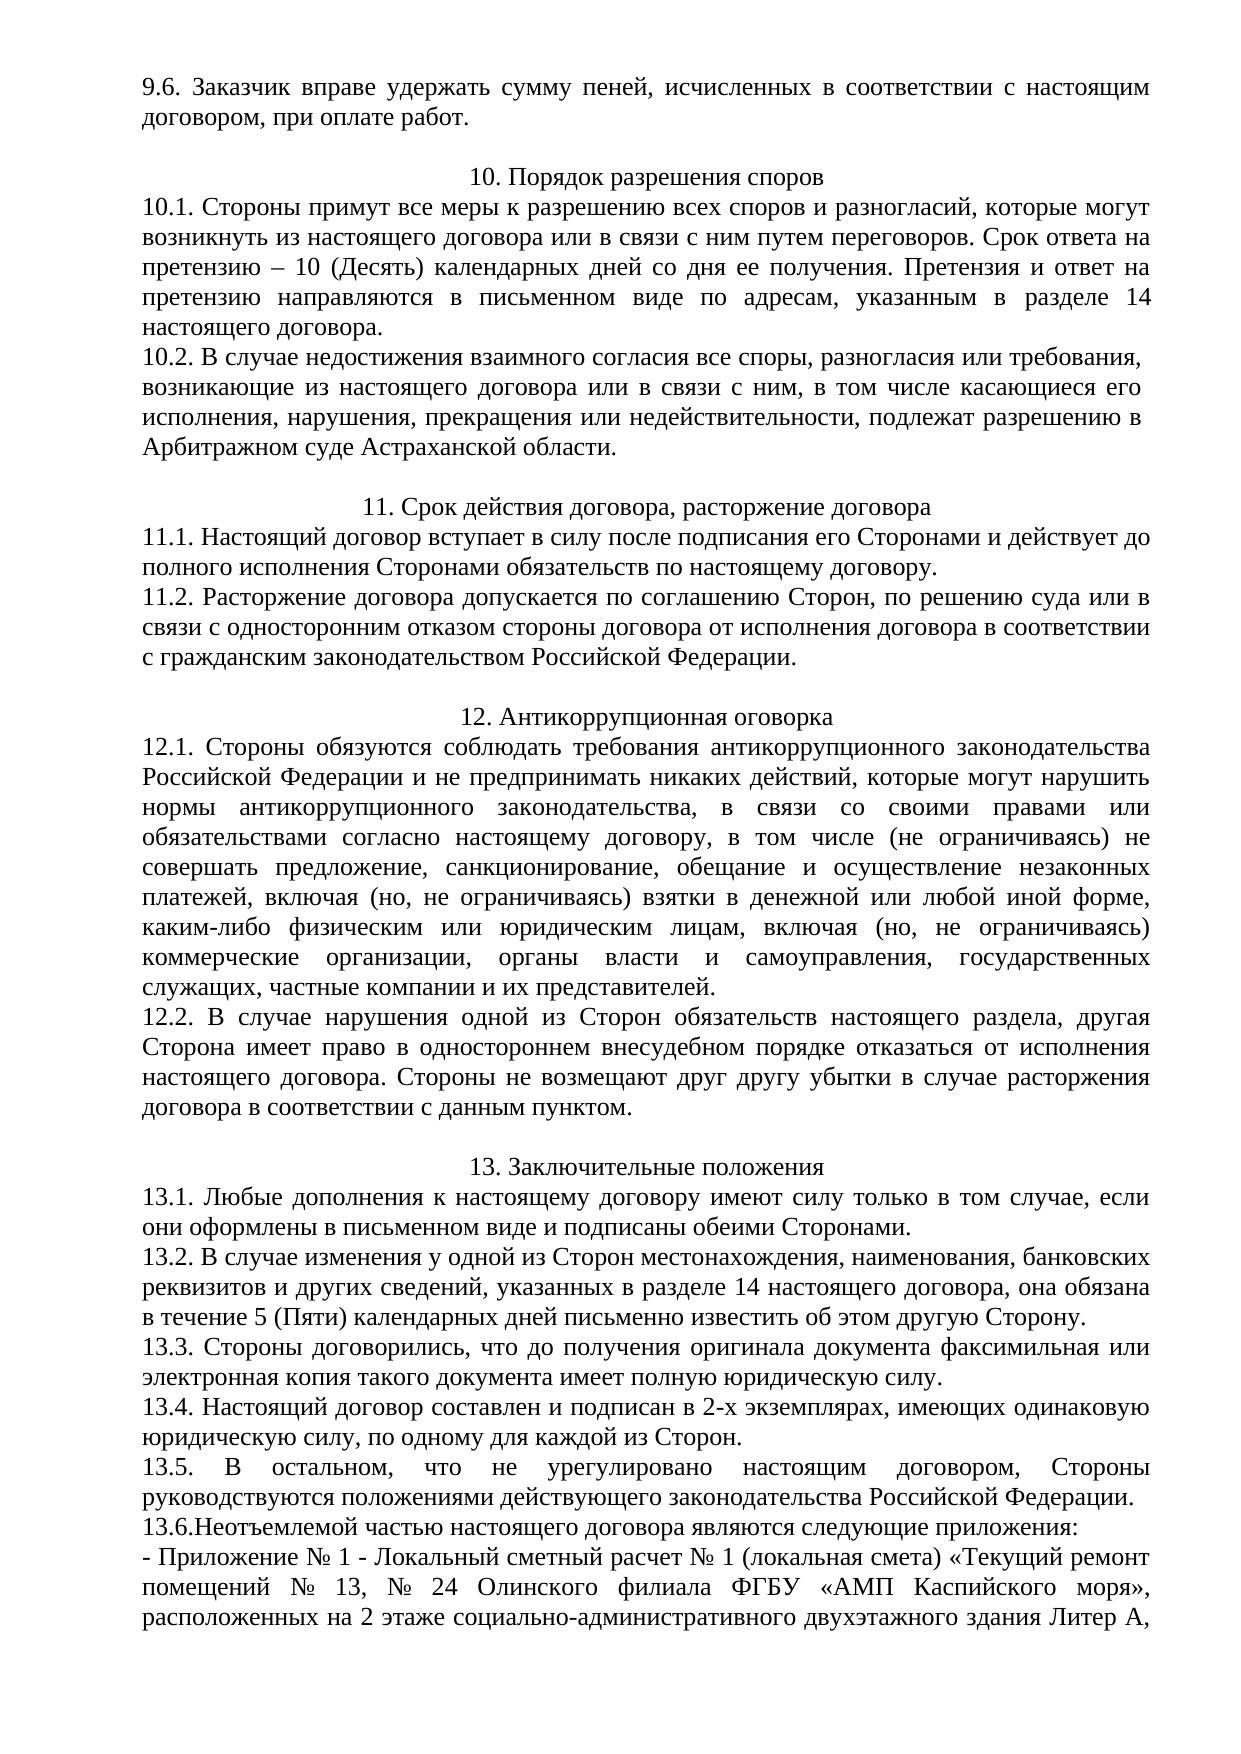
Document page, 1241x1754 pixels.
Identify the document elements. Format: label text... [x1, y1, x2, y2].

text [142, 1541, 1152, 1631]
text 12. Антикоррупционная оговорка [142, 701, 1152, 731]
text 13. Заключительные положения [142, 1151, 1152, 1181]
text 13.6.Неотъемлемой частью настоящего договора являются следующие приложения: [142, 1511, 1152, 1541]
text 13.4. Настоящий договор составлен и подписан в 2-х экземплярах, имеющих одинаковую юридическую силу, по одному для каждой из Сторон. [142, 1391, 1152, 1451]
text 12.2. В случае нарушения одной из Сторон обязательств настоящего раздела, другая Сторона имеет право в одностороннем внесудебном порядке отказаться от исполнения настоящего договора. Стороны не возмещают друг другу убытки в случае расторжения договора в соответствии с данным пунктом. [142, 1001, 1152, 1121]
text 11.1. Настоящий договор вступает в силу после подписания его Сторонами и действует до полного исполнения Сторонами обязательств по настоящему договору. [142, 521, 1152, 581]
text 10.2. В случае недостижения взаимного согласия все споры, разногласия или требования, возникающие из настоящего договора или в связи с ним, в том числе касающиеся его исполнения, нарушения, прекращения или недействительности, подлежат разрешению в Арбитражном суде Астраханской области. [142, 341, 1143, 461]
text 11.2. Расторжение договора допускается по соглашению Сторон, по решению суда или в связи с односторонним отказом стороны договора от исполнения договора в соответствии с гражданским законодательством Российской Федерации. [142, 581, 1152, 671]
text 9.6. Заказчик вправе удержать сумму пеней, исчисленных в соответствии с настоящим договором, при оплате работ. [142, 71, 1152, 131]
text 13.5. В остальном, что не урегулировано настоящим договором, Стороны руководствуются положениями действующего законодательства Российской Федерации. [142, 1451, 1152, 1511]
text 10.1. Стороны примут все меры к разрешению всех споров и разногласий, которые могут возникнуть из настоящего договора или в связи с ним путем переговоров. Срок ответа на претензию – 10 (Десять) календарных дней со дня ее получения. Претензия и ответ на претензию направляются в письменном виде по адресам, указанным в разделе 14 настоящего договора. [142, 191, 1152, 341]
text 11. Срок действия договора, расторжение договора [142, 491, 1152, 521]
text 13.2. В случае изменения у одной из Сторон местонахождения, наименования, банковских реквизитов и других сведений, указанных в разделе 14 настоящего договора, она обязана в течение 5 (Пяти) календарных дней письменно известить об этом другую Сторону. [142, 1241, 1152, 1331]
text 10. Порядок разрешения споров [142, 161, 1152, 191]
text 13.1. Любые дополнения к настоящему договору имеют силу только в том случае, если они оформлены в письменном виде и подписаны обеими Сторонами. [142, 1181, 1152, 1241]
text 12.1. Стороны обязуются соблюдать требования антикоррупционного законодательства Российской Федерации и не предпринимать никаких действий, которые могут нарушить нормы антикоррупционного законодательства, в связи со своими правами или обязательствами согласно настоящему договору, в том числе (не ограничиваясь) не совершать предложение, санкционирование, обещание и осуществление незаконных платежей, включая (но, не ограничиваясь) взятки в денежной или любой иной форме, каким-либо физическим или юридическим лицам, включая (но, не ограничиваясь) коммерческие организации, органы власти и самоуправления, государственных служащих, частные компании и их представителей. [142, 731, 1152, 1001]
text 13.3. Стороны договорились, что до получения оригинала документа факсимильная или электронная копия такого документа имеет полную юридическую силу. [142, 1331, 1152, 1391]
